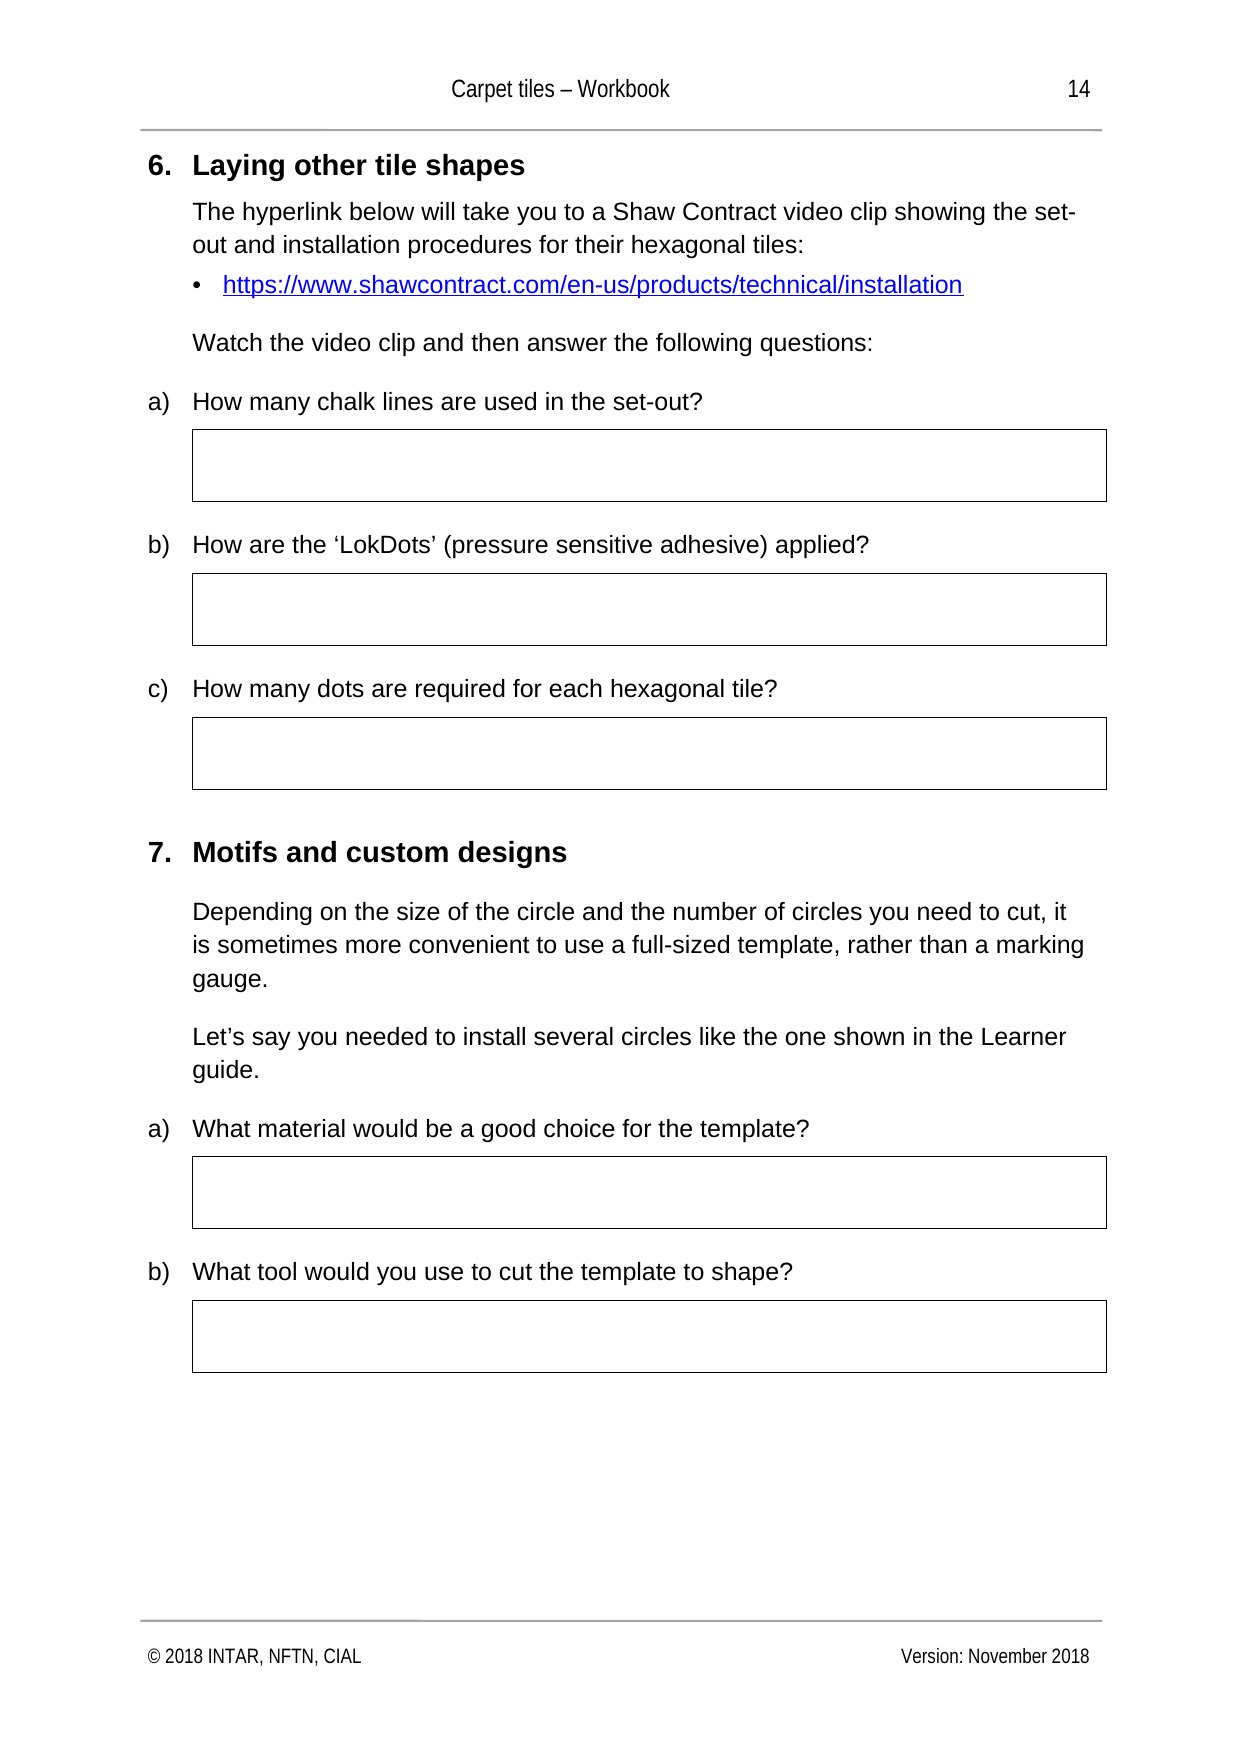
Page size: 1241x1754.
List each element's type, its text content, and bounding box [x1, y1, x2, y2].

text Watch the video clip and then answer the following questions: [192, 325, 1092, 358]
list What material would be a good choice for the template? [148, 1110, 1092, 1144]
text 7. Motifs and custom designs [148, 835, 1092, 869]
text Depending on the size of the circle and the number of circles you need to cut, it is sometimes more convenient to use a full-sized template, rather than a marking gauge. [192, 894, 1092, 994]
table_header [193, 718, 1106, 788]
list How many chalk lines are used in the set-out? [148, 383, 1092, 417]
table_header [193, 1301, 1106, 1372]
text Let’s say you needed to install several circles like the one shown in the Learner guide. [192, 1019, 1092, 1085]
table_header [193, 1157, 1106, 1228]
subtitle 6. Laying other tile shapes [148, 148, 1092, 181]
list How many dots are required for each hexagonal tile? [148, 671, 1092, 704]
text • https://www.shawcontract.com/en-us/products/technical/installation [192, 267, 1092, 300]
table_header [193, 430, 1106, 501]
list How are the ‘LokDots’ (pressure sensitive adhesive) applied? [148, 527, 1092, 560]
table_header [193, 574, 1106, 645]
list What tool would you use to cut the template to shape? [148, 1254, 1092, 1287]
text The hyperlink below will take you to a Shaw Contract video clip showing the set-out and installation procedures for their hexagonal tiles: [192, 194, 1092, 260]
